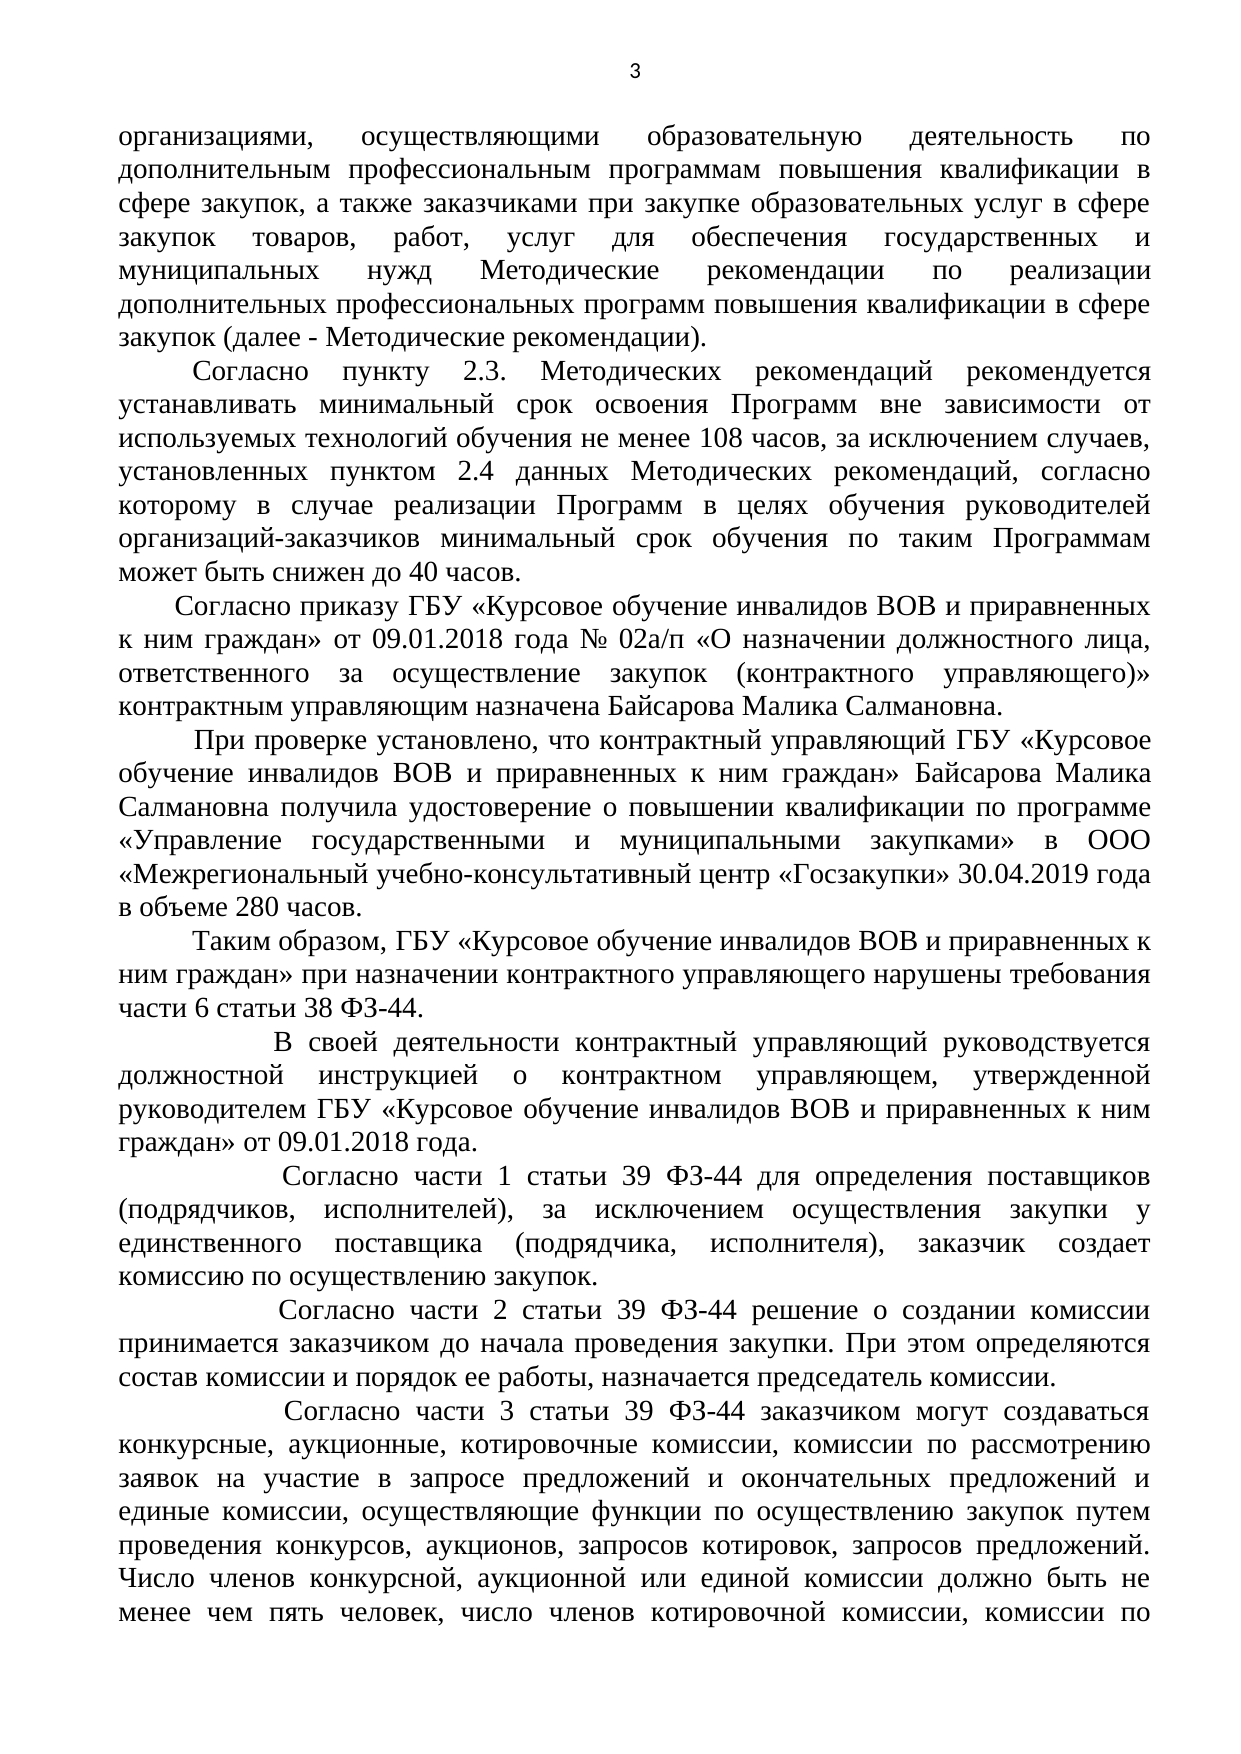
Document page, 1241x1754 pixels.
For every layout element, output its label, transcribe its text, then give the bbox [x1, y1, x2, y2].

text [118, 118, 1152, 353]
text Согласно части 1 статьи 39 ФЗ-44 для определения поставщиков (подрядчиков, исполнителей), за исключением осуществления закупки у единственного поставщика (подрядчика, исполнителя), заказчик создает комиссию по осуществлению закупок. [118, 1158, 1152, 1292]
text Таким образом, ГБУ «Курсовое обучение инвалидов ВОВ и приравненных к ним граждан» при назначении контрактного управляющего нарушены требования части 6 статьи 38 ФЗ-44. [118, 923, 1152, 1024]
text В своей деятельности контрактный управляющий руководствуется должностной инструкцией о контрактном управляющем, утвержденной руководителем ГБУ «Курсовое обучение инвалидов ВОВ и приравненных к ним граждан» от 09.01.2018 года. [118, 1024, 1152, 1158]
text Согласно пункту 2.3. Методических рекомендаций рекомендуется устанавливать минимальный срок освоения Программ вне зависимости от используемых технологий обучения не менее 108 часов, за исключением случаев, установленных пунктом 2.4 данных Методических рекомендаций, согласно которому в случае реализации Программ в целях обучения руководителей организаций-заказчиков минимальный срок обучения по таким Программам может быть снижен до 40 часов. [118, 353, 1152, 588]
text При проверке установлено, что контрактный управляющий ГБУ «Курсовое обучение инвалидов ВОВ и приравненных к ним граждан» Байсарова Малика Салмановна получила удостоверение о повышении квалификации по программе «Управление государственными и муниципальными закупками» в ООО «Межрегиональный учебно-консультативный центр «Госзакупки» 30.04.2019 года в объеме 280 часов. [118, 722, 1152, 923]
text Согласно приказу ГБУ «Курсовое обучение инвалидов ВОВ и приравненных к ним граждан» от 09.01.2018 года № 02а/п «О назначении должностного лица, ответственного за осуществление закупок (контрактного управляющего)» контрактным управляющим назначена Байсарова Малика Салмановна. [118, 588, 1152, 722]
text Согласно части 2 статьи 39 ФЗ-44 решение о создании комиссии принимается заказчиком до начала проведения закупки. При этом определяются состав комиссии и порядок ее работы, назначается председатель комиссии. [118, 1292, 1152, 1393]
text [118, 1393, 1152, 1627]
